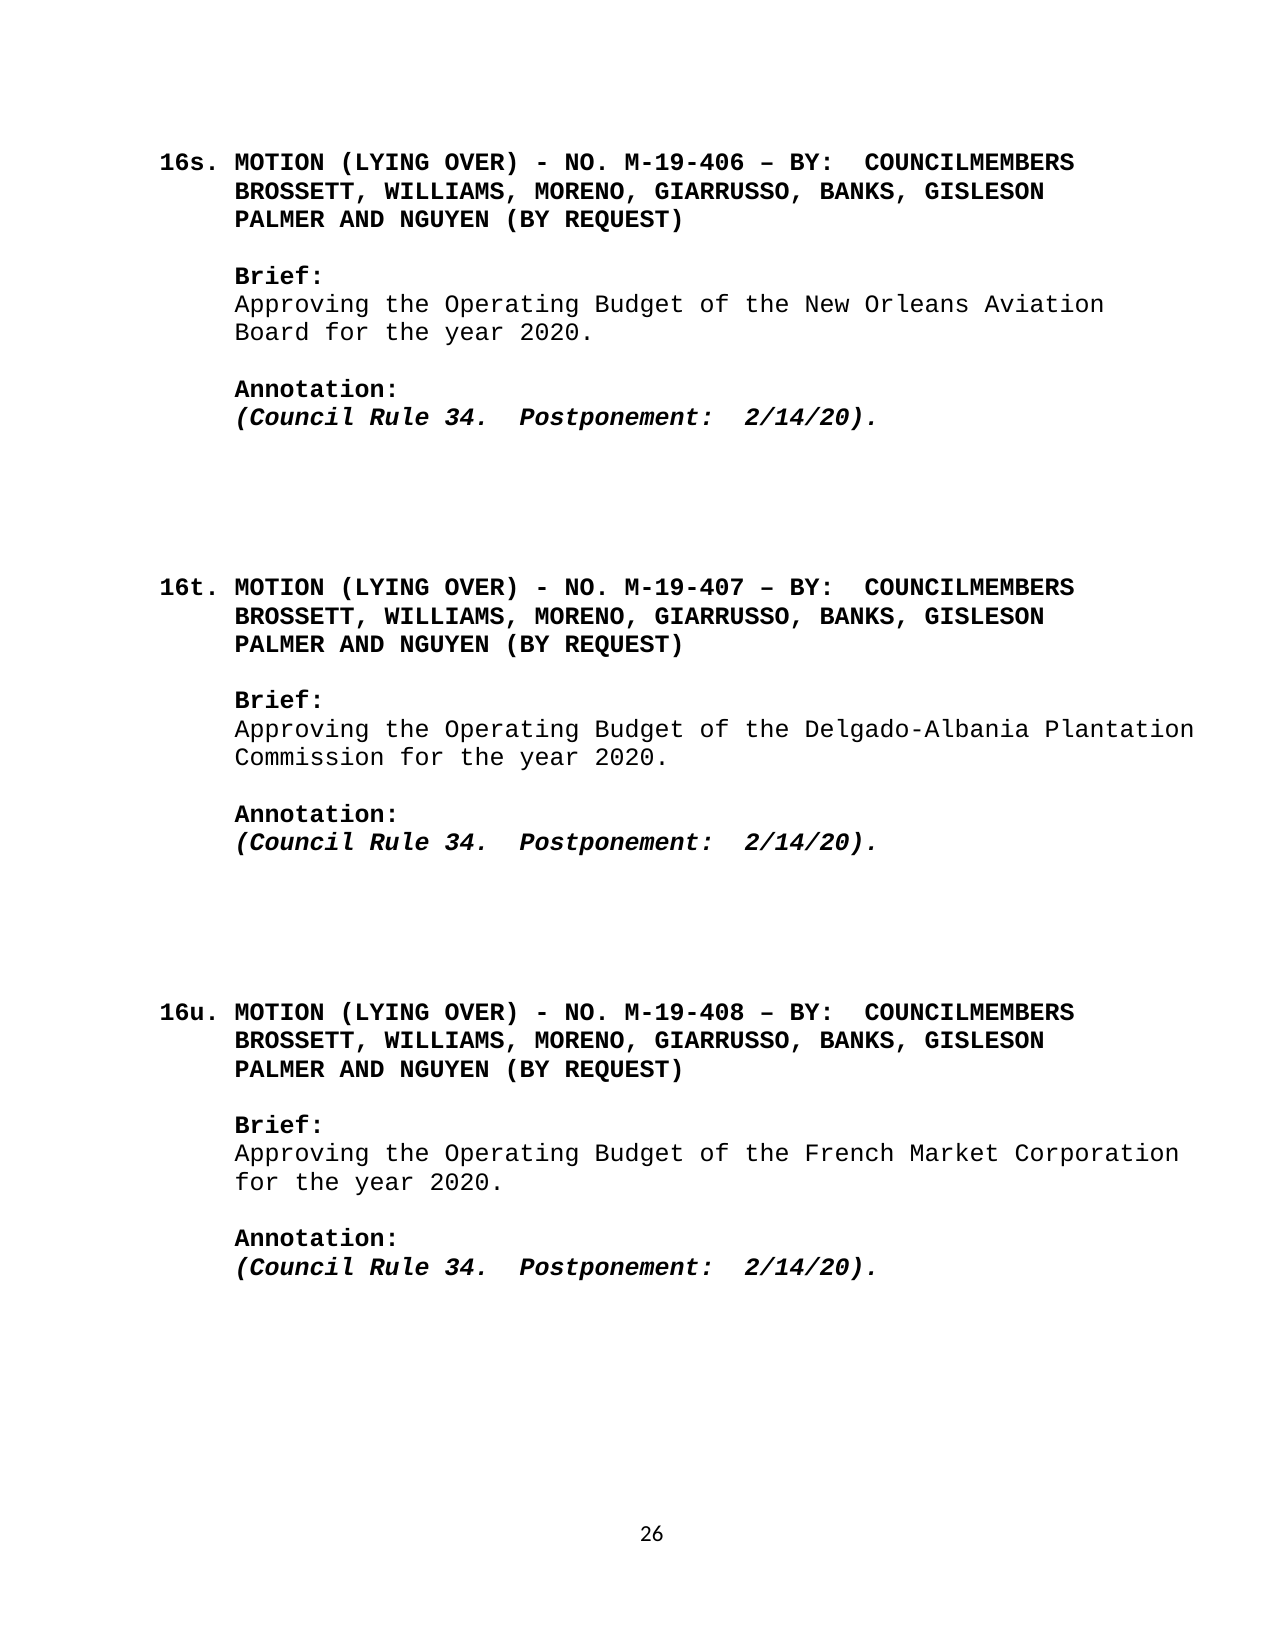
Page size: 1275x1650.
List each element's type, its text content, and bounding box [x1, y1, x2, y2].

text BROSSETT, WILLIAMS, MORENO, GIARRUSSO, BANKS, GISLESON [159, 1028, 1144, 1056]
text PALMER AND NGUYEN (BY REQUEST) [159, 1056, 1144, 1085]
text BROSSETT, WILLIAMS, MORENO, GIARRUSSO, BANKS, GISLESON [159, 603, 1144, 632]
text Brief: [234, 263, 1181, 292]
text Annotation: [234, 377, 1144, 405]
text (Council Rule 34. Postponement: 2/14/20). [234, 830, 1144, 858]
text 16t. MOTION (LYING OVER) - NO. M-19-407 – BY: COUNCILMEMBERS [159, 575, 1144, 603]
text (Council Rule 34. Postponement: 2/14/20). [234, 1254, 1144, 1283]
text Annotation: [234, 1226, 1144, 1254]
text Brief: [234, 1113, 1181, 1141]
text BROSSETT, WILLIAMS, MORENO, GIARRUSSO, BANKS, GISLESON [159, 178, 1144, 207]
text 16s. MOTION (LYING OVER) - NO. M-19-406 – BY: COUNCILMEMBERS [159, 150, 1144, 178]
text Approving the Operating Budget of the French Market Corporation for the year 2020. [234, 1141, 1200, 1198]
text Brief: [234, 688, 1200, 716]
text Approving the Operating Budget of the New Orleans Aviation Board for the year 2020. [234, 292, 1181, 348]
text 16u. MOTION (LYING OVER) - NO. M-19-408 – BY: COUNCILMEMBERS [159, 1000, 1144, 1028]
text (Council Rule 34. Postponement: 2/14/20). [234, 405, 1144, 433]
text PALMER AND NGUYEN (BY REQUEST) [159, 632, 1144, 660]
text Annotation: [234, 801, 1144, 830]
text PALMER AND NGUYEN (BY REQUEST) [159, 207, 1144, 235]
text Approving the Operating Budget of the Delgado-Albania Plantation Commission for the year 2020. [159, 716, 1144, 773]
